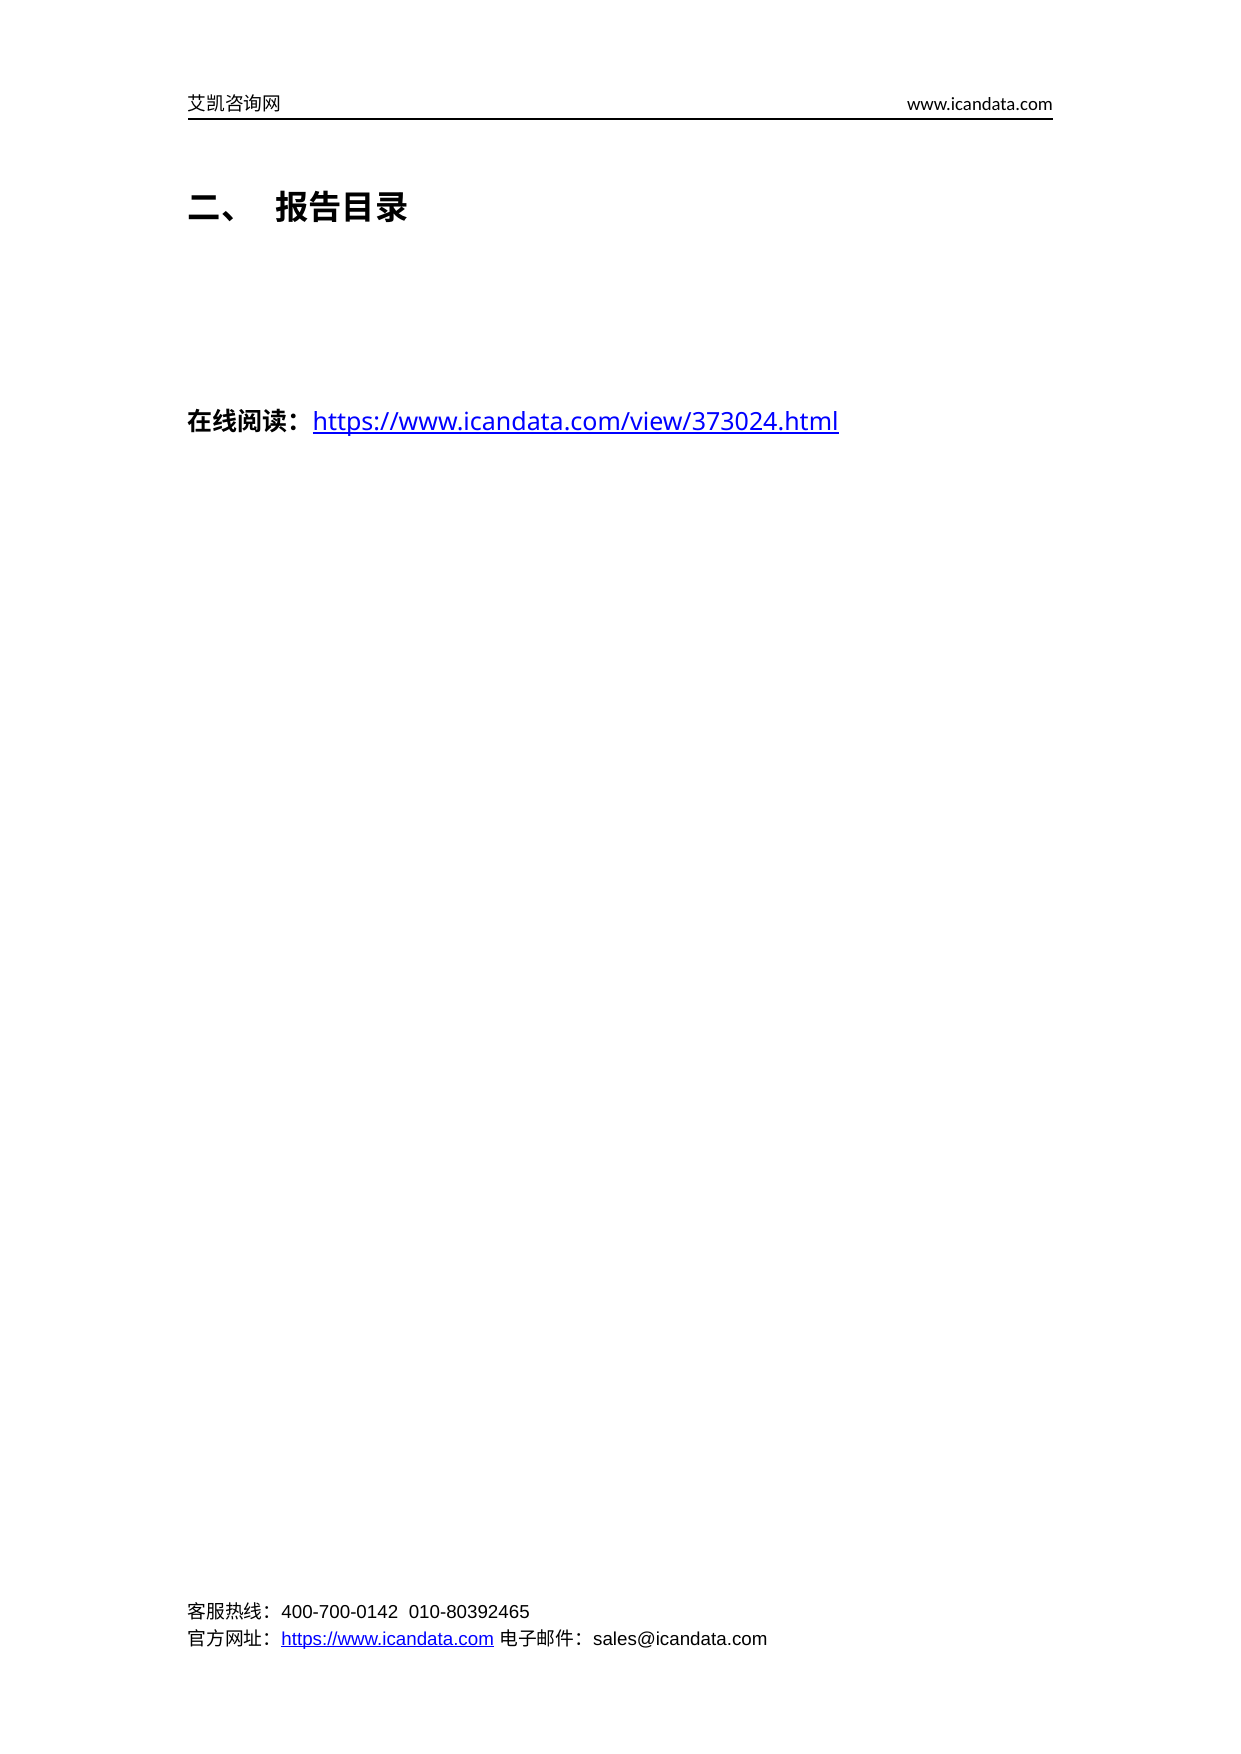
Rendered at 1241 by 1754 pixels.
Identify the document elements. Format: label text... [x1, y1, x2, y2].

subtitle 报告目录 [187, 172, 1053, 237]
text 在线阅读：https://www.icandata.com/view/373024.html [187, 387, 1053, 452]
